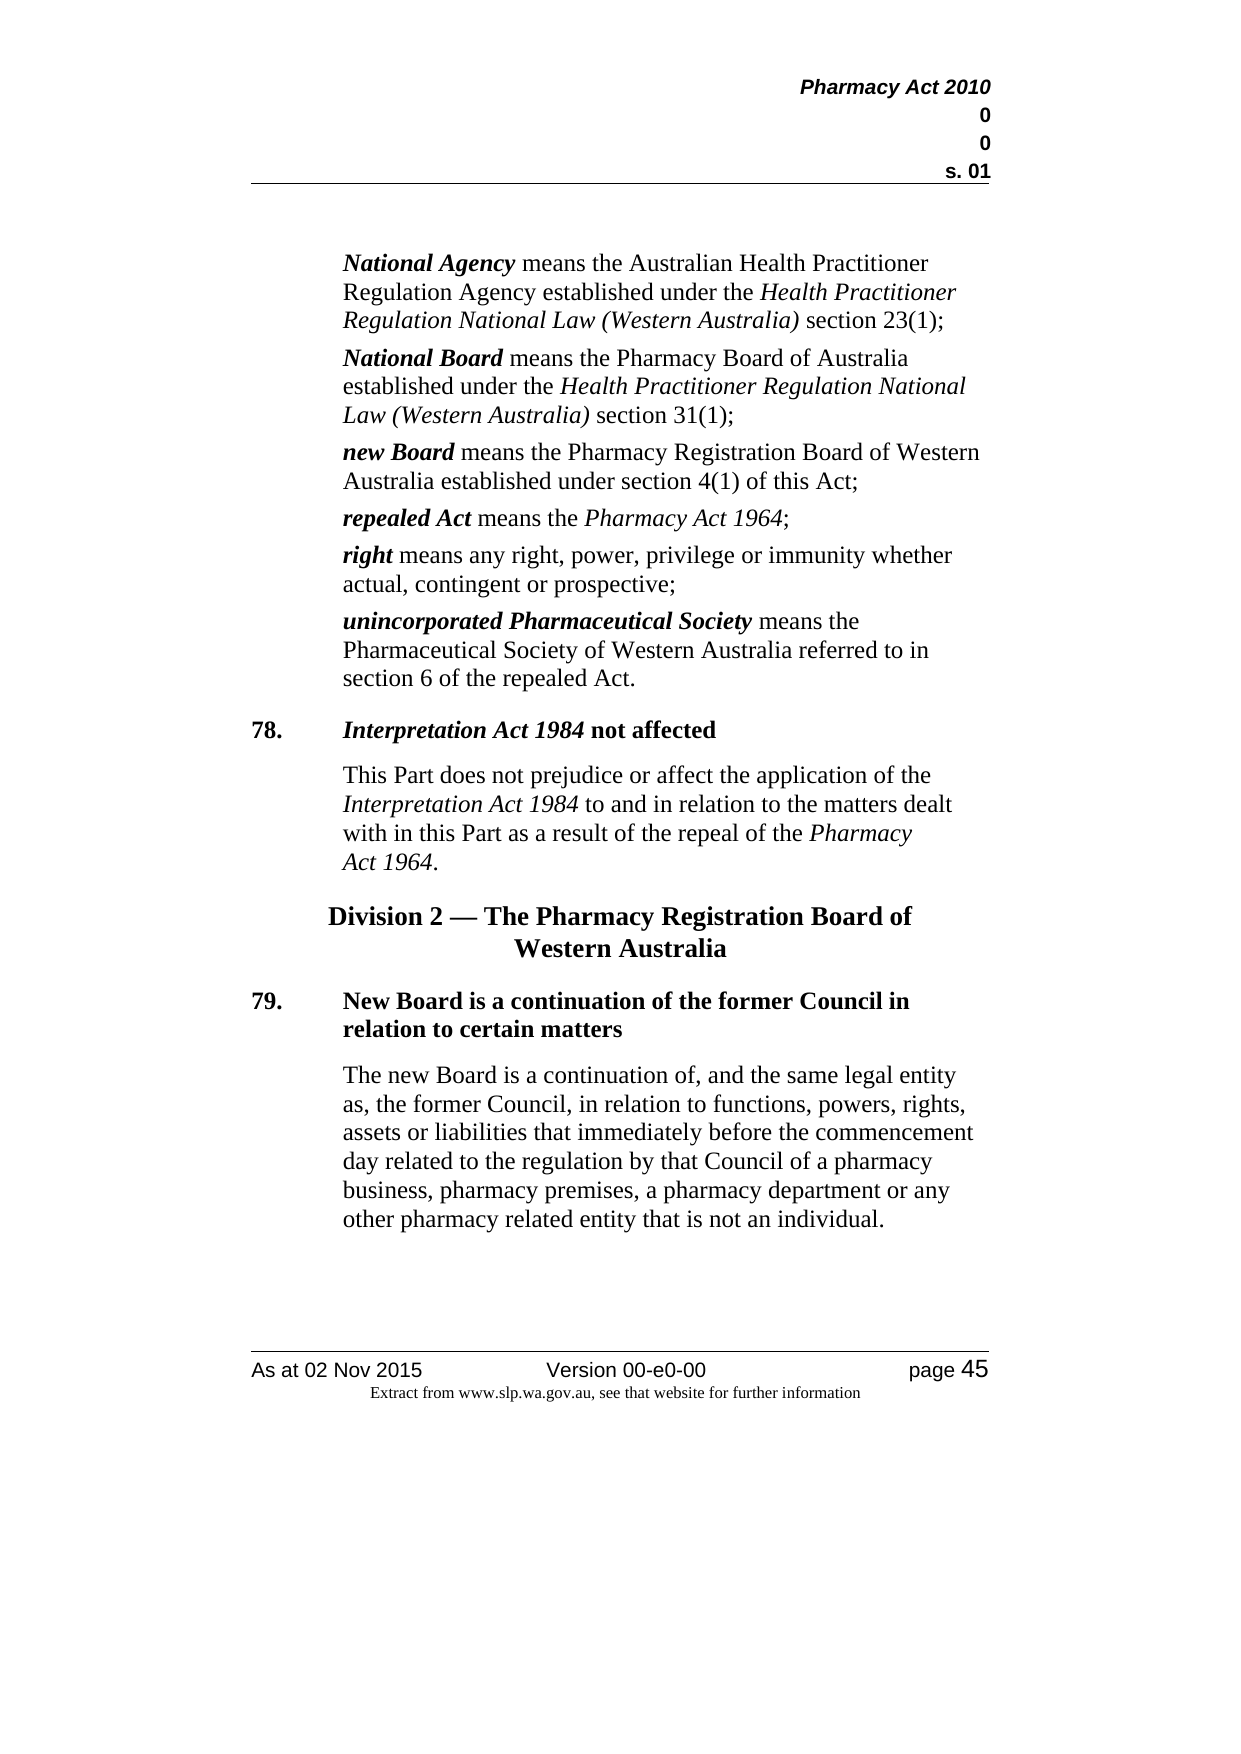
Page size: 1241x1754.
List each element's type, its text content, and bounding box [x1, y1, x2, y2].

text unincorporated Pharmaceutical Society means the Pharmaceutical Society of Western Australia referred to in section 6 of the repealed Act. [251, 606, 989, 692]
subtitle Division 2 — The Pharmacy Registration Board of Western Australia [251, 901, 989, 963]
text new Board means the Pharmacy Registration Board of Western Australia established under section 4(1) of this Act; [251, 437, 989, 495]
text right means any right, power, privilege or immunity whether actual, contingent or prospective; [251, 540, 989, 598]
subtitle 79. New Board is a continuation of the former Council in relation to certain matters [251, 986, 989, 1043]
text The new Board is a continuation of, and the same legal entity as, the former Council, in relation to functions, powers, rights, assets or liabilities that immediately before the commencement day related to the regulation by that Council of a pharmacy business, pharmacy premises, a pharmacy department or any other pharmacy related entity that is not an individual. [251, 1060, 989, 1232]
text National Board means the Pharmacy Board of Australia established under the Health Practitioner Regulation National Law (Western Australia) section 31(1); [251, 343, 989, 429]
subtitle 78. Interpretation Act 1984 not affected [251, 715, 989, 744]
text repealed Act means the Pharmacy Act 1964; [251, 503, 989, 532]
text This Part does not prejudice or affect the application of the Interpretation Act 1984 to and in relation to the matters dealt with in this Part as a result of the repeal of the Pharmacy Act 1964. [251, 761, 989, 876]
text National Agency means the Australian Health Practitioner Regulation Agency established under the Health Practitioner Regulation National Law (Western Australia) section 23(1); [251, 248, 989, 334]
